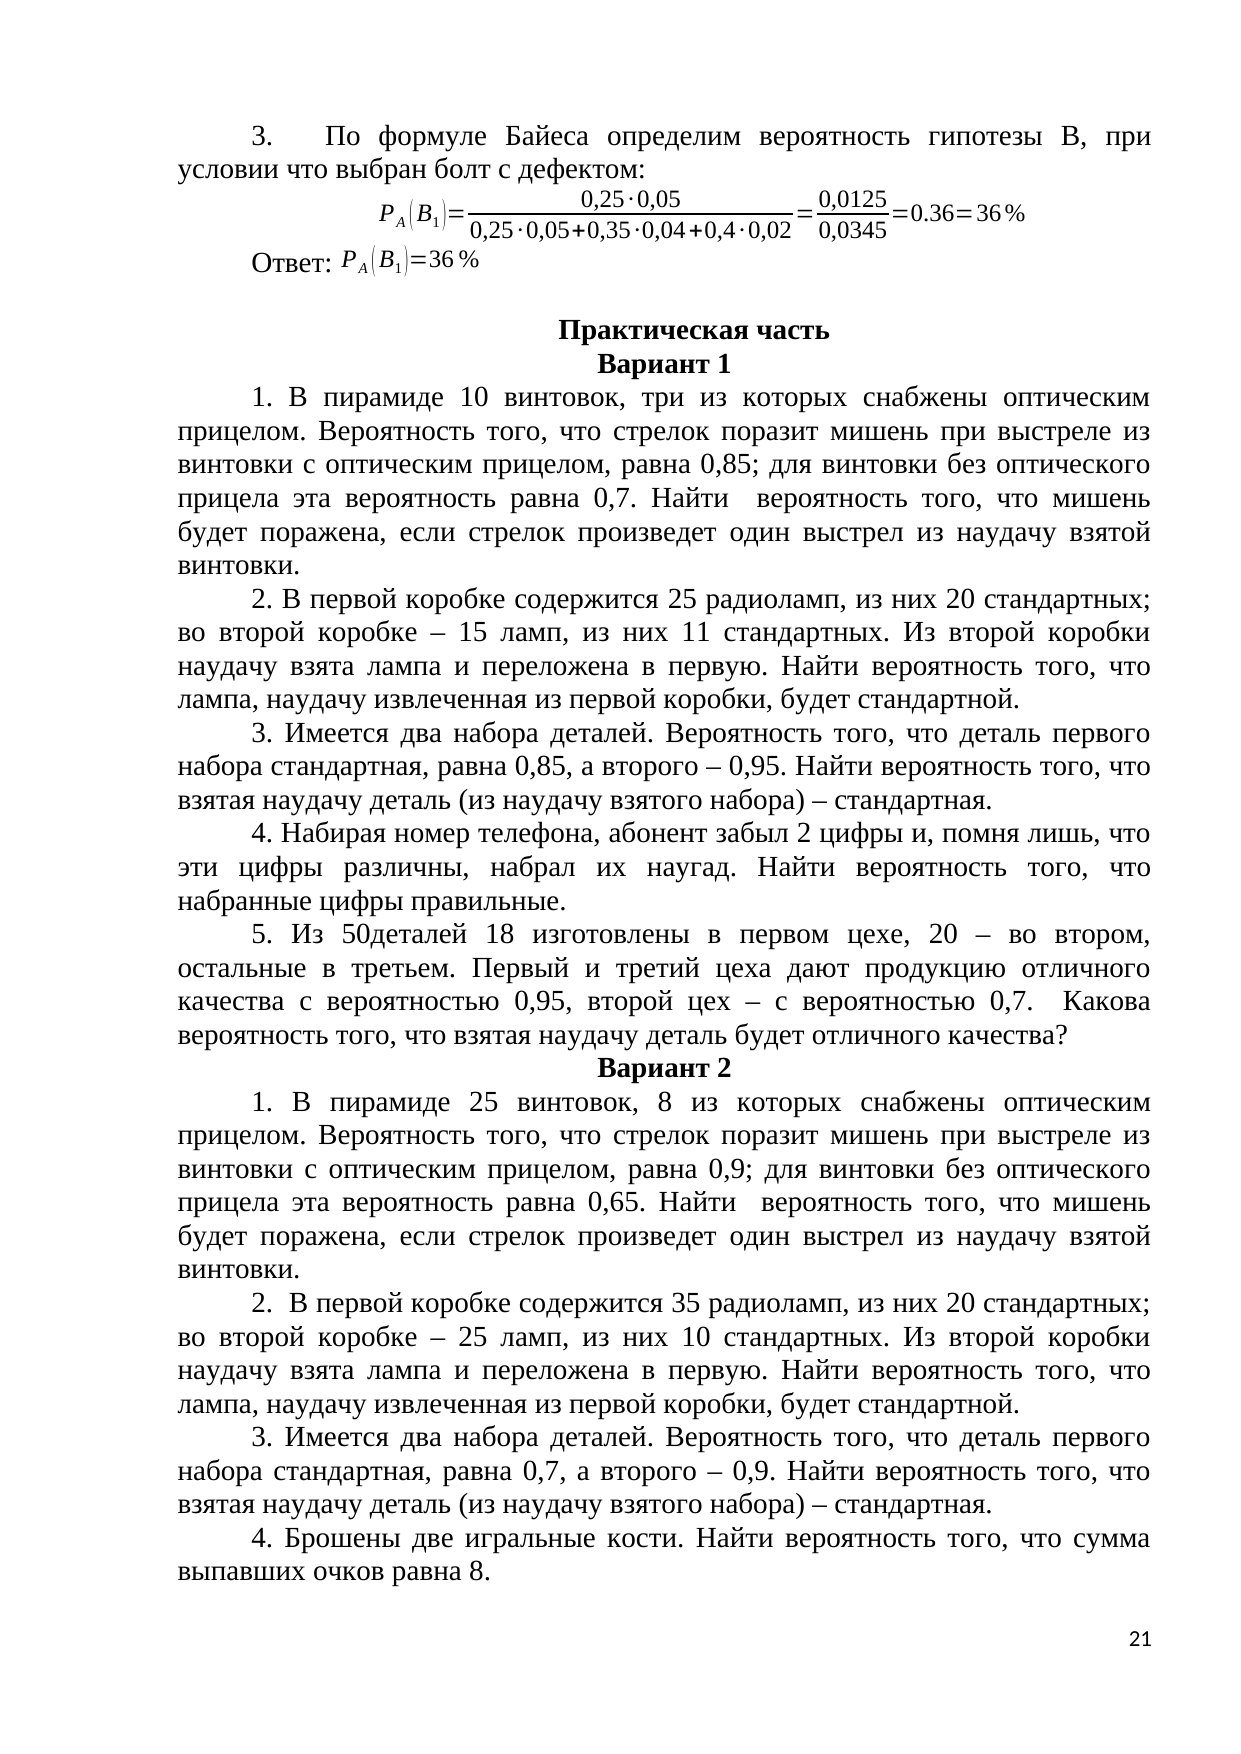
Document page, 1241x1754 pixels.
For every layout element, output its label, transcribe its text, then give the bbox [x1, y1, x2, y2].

text 2. В первой коробке содержится 25 радиоламп, из них 20 стандартных; во второй коробке – 15 ламп, из них 11 стандартных. Из второй коробки наудачу взята лампа и переложена в первую. Найти вероятность того, что лампа, наудачу извлеченная из первой коробки, будет стандартной. [177, 581, 1152, 715]
text 1. В пирамиде 10 винтовок, три из которых снабжены оптическим прицелом. Вероятность того, что стрелок поразит мишень при выстреле из винтовки с оптическим прицелом, равна 0,85; для винтовки без оптического прицела эта вероятность равна 0,7. Найти вероятность того, что мишень будет поражена, если стрелок произведет один выстрел из наудачу взятой винтовки. [177, 379, 1152, 581]
text 3. Имеется два набора деталей. Вероятность того, что деталь первого набора стандартная, равна 0,85, а второго – 0,95. Найти вероятность того, что взятая наудачу деталь (из наудачу взятого набора) – стандартная. [177, 715, 1152, 816]
text 3. Имеется два набора деталей. Вероятность того, что деталь первого набора стандартная, равна 0,7, а второго – 0,9. Найти вероятность того, что взятая наудачу деталь (из наудачу взятого набора) – стандартная. [177, 1419, 1152, 1520]
text Вариант 1 [177, 346, 1152, 379]
text Вариант 2 [177, 1050, 1152, 1084]
list По формуле Байеса определим вероятность гипотезы В, при условии что выбран болт с дефектом: [177, 118, 1152, 185]
text Ответ: [177, 244, 1152, 279]
text 1. В пирамиде 25 винтовок, 8 из которых снабжены оптическим прицелом. Вероятность того, что стрелок поразит мишень при выстреле из винтовки с оптическим прицелом, равна 0,9; для винтовки без оптического прицела эта вероятность равна 0,65. Найти вероятность того, что мишень будет поражена, если стрелок произведет один выстрел из наудачу взятой винтовки. [177, 1084, 1152, 1285]
text 4. Брошены две игральные кости. Найти вероятность того, что сумма выпавших очков равна 8. [177, 1520, 1152, 1587]
list Практическая часть [177, 312, 1152, 346]
text 5. Из 50деталей 18 изготовлены в первом цехе, 20 – во втором, остальные в третьем. Первый и третий цеха дают продукцию отличного качества с вероятностью 0,95, второй цех – с вероятностью 0,7. Какова вероятность того, что взятая наудачу деталь будет отличного качества? [177, 916, 1152, 1050]
text 2. В первой коробке содержится 35 радиоламп, из них 20 стандартных; во второй коробке – 25 ламп, из них 10 стандартных. Из второй коробки наудачу взята лампа и переложена в первую. Найти вероятность того, что лампа, наудачу извлеченная из первой коробки, будет стандартной. [177, 1285, 1152, 1419]
text 4. Набирая номер телефона, абонент забыл 2 цифры и, помня лишь, что эти цифры различны, набрал их наугад. Найти вероятность того, что набранные цифры правильные. [177, 816, 1152, 916]
